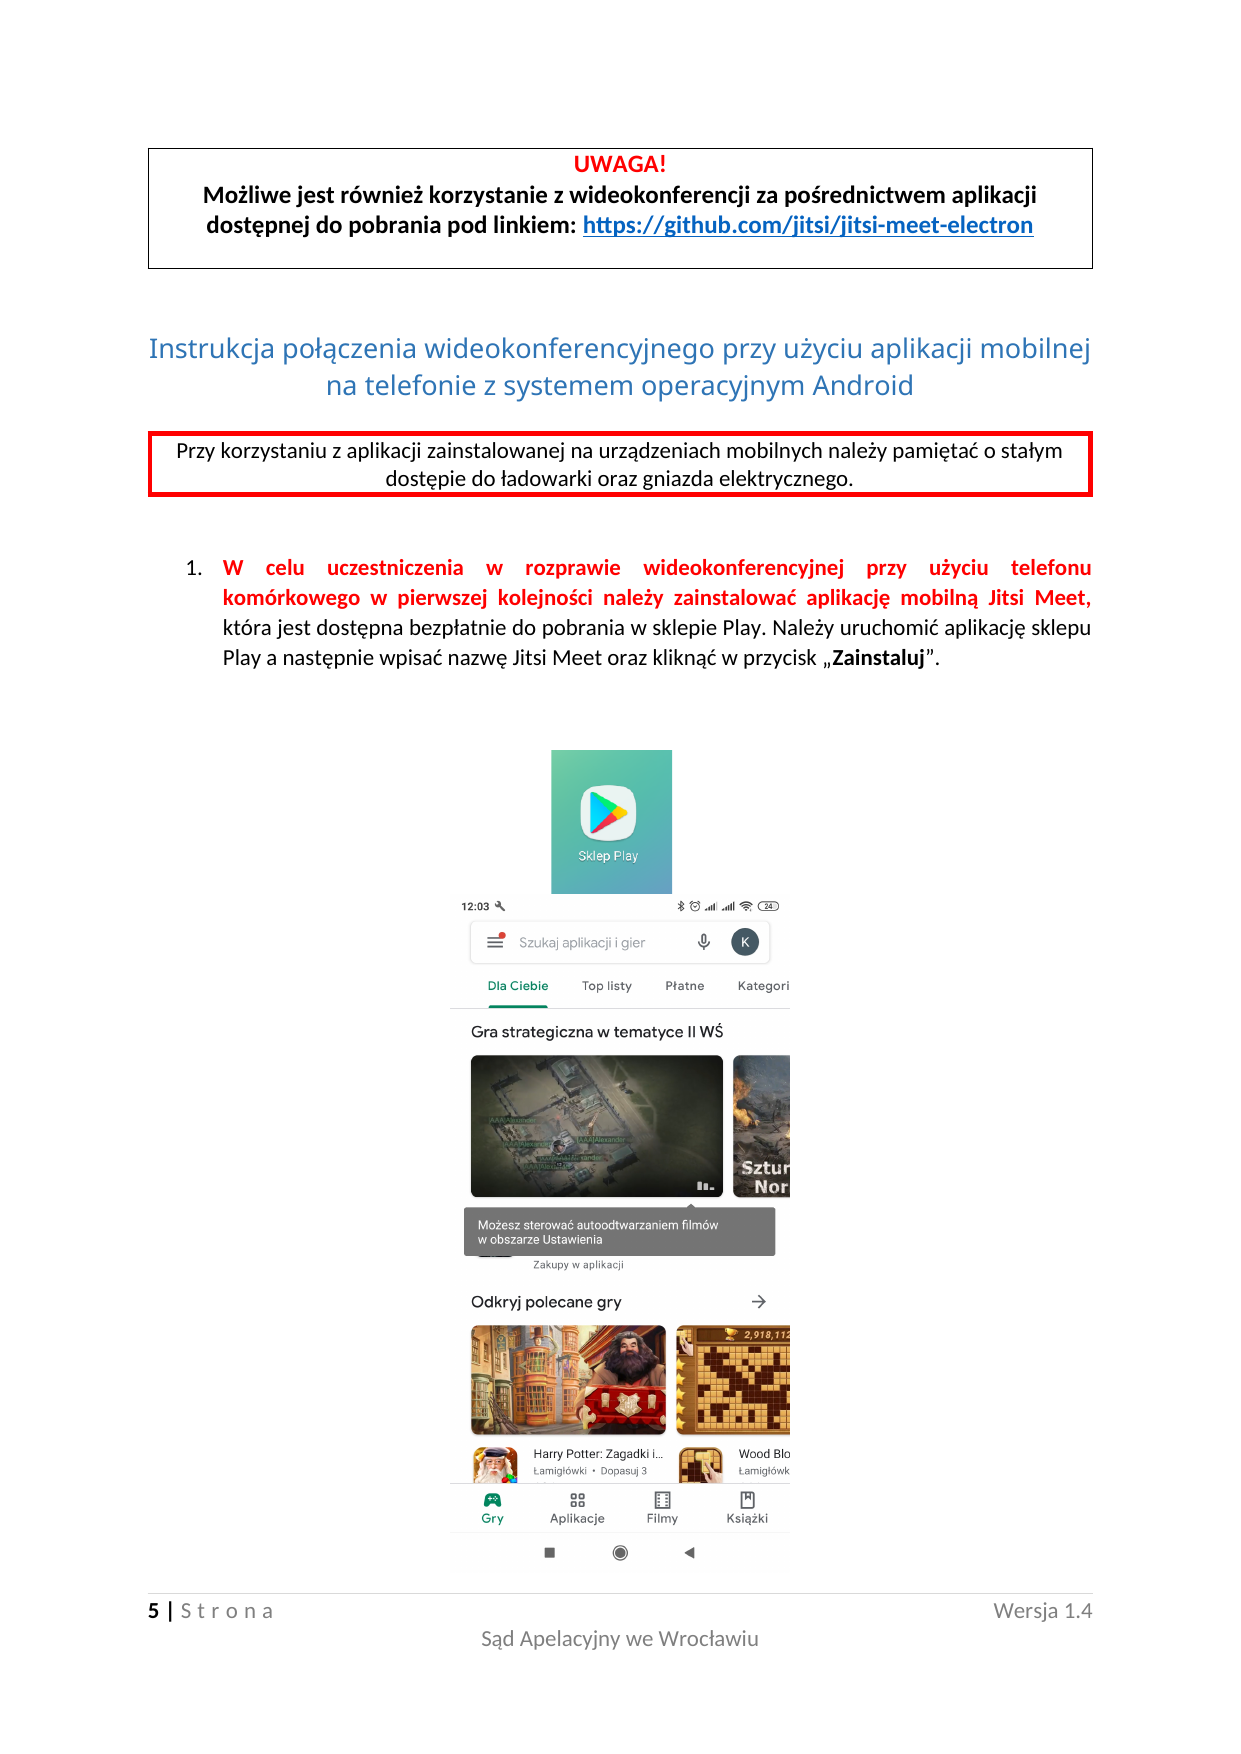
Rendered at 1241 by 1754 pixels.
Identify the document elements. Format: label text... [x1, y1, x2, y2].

subtitle Instrukcja połączenia wideokonferencyjnego przy użyciu aplikacji mobilnej na telefonie z systemem operacyjnym Android [148, 329, 1093, 403]
list W celu uczestniczenia w rozprawie wideokonferencyjnej przy użyciu telefonu komórkowego w pierwszej kolejności należy zainstalować aplikację mobilną Jitsi Meet, która jest dostępna bezpłatnie do pobrania w sklepie Play. Należy uruchomić aplikację sklepu Play a następnie wpisać nazwę Jitsi Meet oraz kliknąć w przycisk „Zainstaluj”. [185, 553, 1093, 671]
picture [450, 750, 790, 1573]
table_header Przy korzystaniu z aplikacji zainstalowanej na urządzeniach mobilnych należy pamiętać o stałym dostępie do ładowarki oraz gniazda elektrycznego. [152, 436, 1088, 492]
table_header UWAGA! Możliwe jest również korzystanie z wideokonferencji za pośrednictwem aplikacji dostępnej do pobrania pod linkiem: https://github.com/jitsi/jitsi-meet-electron [149, 149, 1092, 268]
